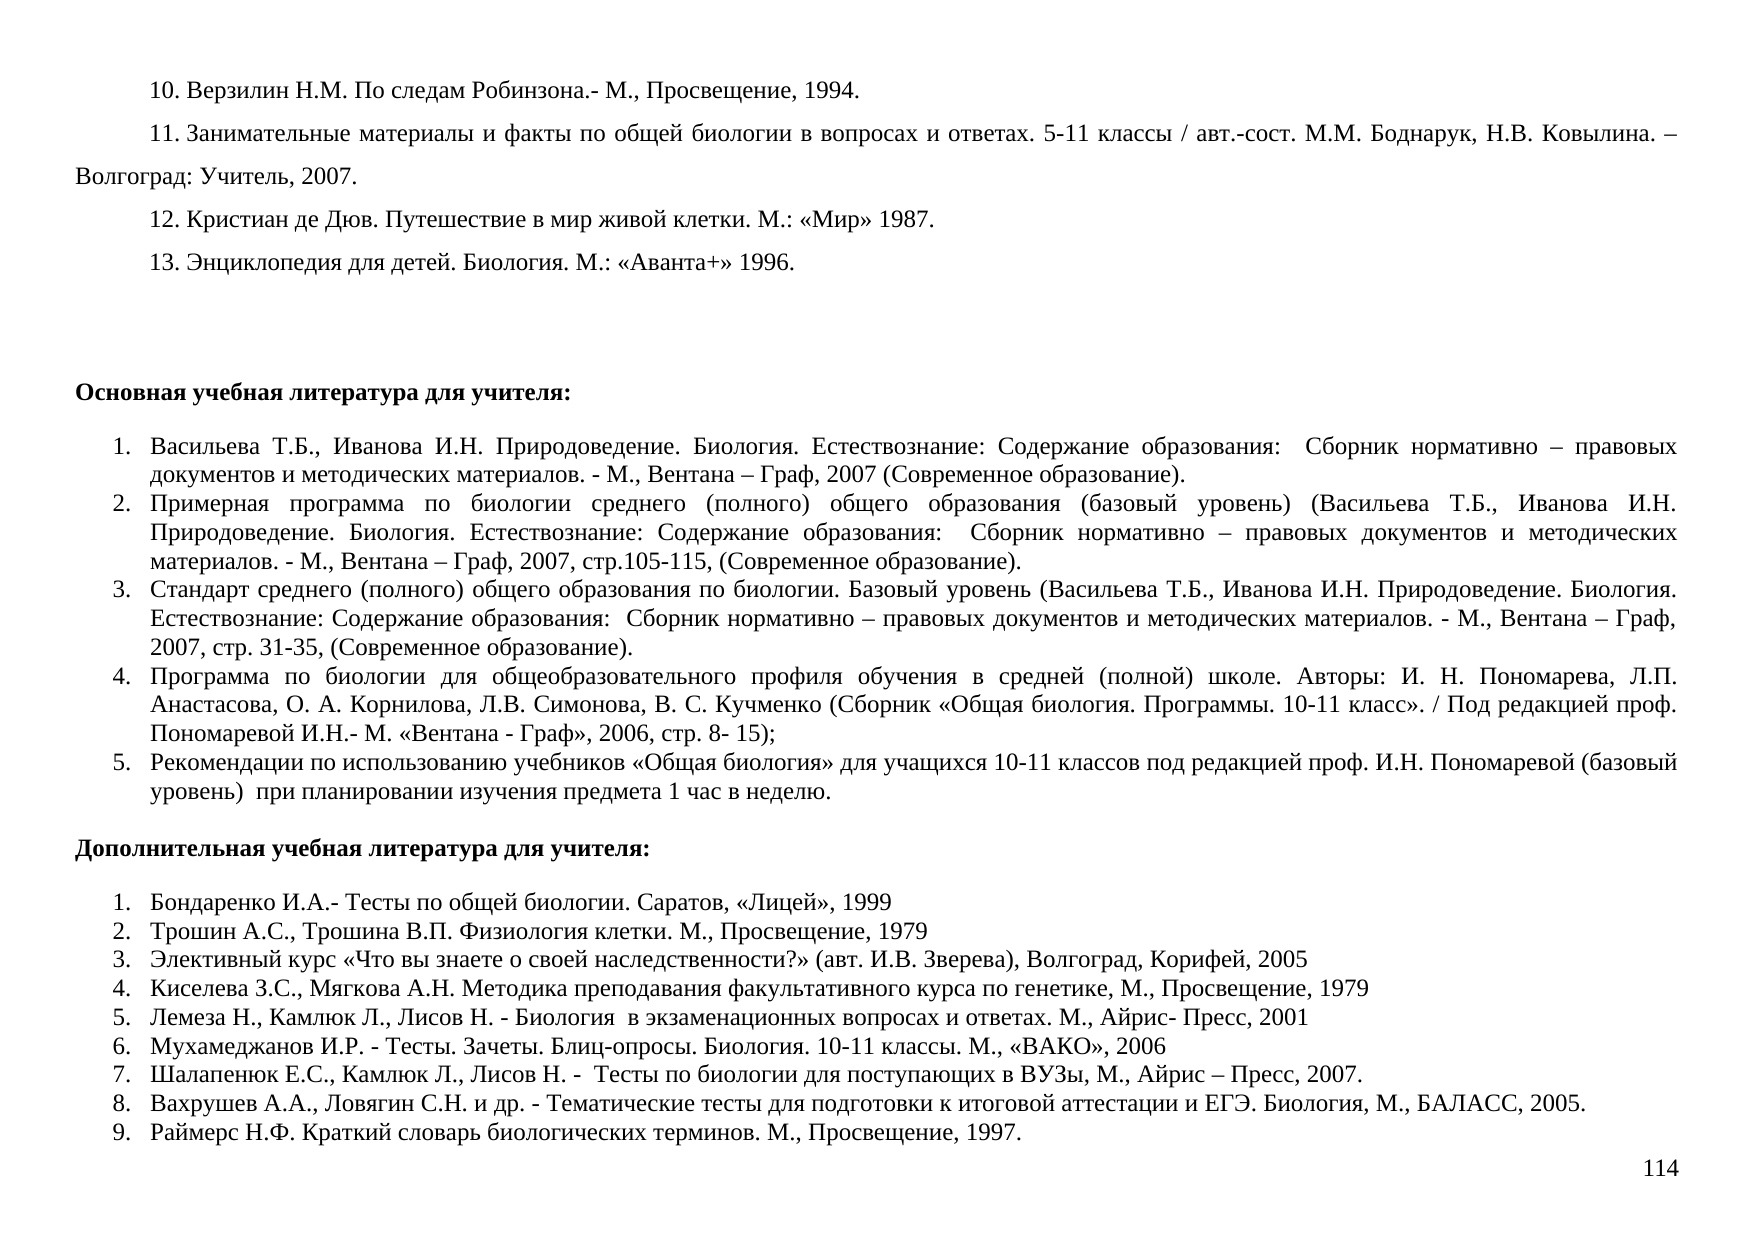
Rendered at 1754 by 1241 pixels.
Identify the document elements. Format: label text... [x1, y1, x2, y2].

list Бондаренко И.А.- Тесты по общей биологии. Саратов, «Лицей», 1999 [112, 887, 1679, 916]
list Занимательные материалы и факты по общей биологии в вопросах и ответах. 5-11 классы / авт.-сост. М.М. Боднарук, Н.В. Ковылина. – Волгоград: Учитель, 2007. [75, 118, 1679, 190]
list Лемеза Н., Камлюк Л., Лисов Н. - Биология в экзаменационных вопросах и ответах. М., Айрис- Пресс, 2001 [112, 1002, 1679, 1031]
list Примерная программа по биологии среднего (полного) общего образования (базовый уровень) (Васильева Т.Б., Иванова И.Н. Природоведение. Биология. Естествознание: Содержание образования: Сборник нормативно – правовых документов и методических материалов. - М., Вентана – Граф, 2007, стр.105-115, (Современное образование). [112, 488, 1679, 574]
list Мухамеджанов И.Р. - Тесты. Зачеты. Блиц-опросы. Биология. 10-11 классы. М., «ВАКО», 2006 [112, 1031, 1679, 1059]
list Кристиан де Дюв. Путешествие в мир живой клетки. М.: «Мир» 1987. [75, 204, 1679, 233]
text Основная учебная литература для учителя: [75, 377, 1679, 406]
list Программа по биологии для общеобразовательного профиля обучения в средней (полной) школе. Авторы: И. Н. Пономарева, Л.П. Анастасова, О. А. Корнилова, Л.В. Симонова, В. С. Кучменко (Сборник «Общая биология. Программы. 10-11 класс». / Под редакцией проф. Пономаревой И.Н.- М. «Вентана - Граф», 2006, стр. 8- 15); [112, 661, 1679, 747]
list Раймерс Н.Ф. Краткий словарь биологических терминов. М., Просвещение, 1997. [112, 1117, 1679, 1146]
list Верзилин Н.М. По следам Робинзона.- М., Просвещение, 1994. [75, 75, 1679, 104]
list Шалапенюк Е.С., Камлюк Л., Лисов Н. - Тесты по биологии для поступающих в ВУЗы, М., Айрис – Пресс, 2007. [112, 1059, 1679, 1088]
list Трошин А.С., Трошина В.П. Физиология клетки. М., Просвещение, 1979 [112, 916, 1679, 944]
list Энциклопедия для детей. Биология. М.: «Аванта+» 1996. [75, 247, 1679, 276]
text Дополнительная учебная литература для учителя: [75, 833, 1679, 862]
list Вахрушев А.А., Ловягин С.Н. и др. - Тематические тесты для подготовки к итоговой аттестации и ЕГЭ. Биология, М., БАЛАСС, 2005. [112, 1088, 1679, 1117]
list Рекомендации по использованию учебников «Общая биология» для учащихся 10-11 классов под редакцией проф. И.Н. Пономаревой (базовый уровень) при планировании изучения предмета 1 час в неделю. [112, 747, 1679, 804]
list Киселева З.С., Мягкова А.Н. Методика преподавания факультативного курса по генетике, М., Просвещение, 1979 [112, 973, 1679, 1002]
list Стандарт среднего (полного) общего образования по биологии. Базовый уровень (Васильева Т.Б., Иванова И.Н. Природоведение. Биология. Естествознание: Содержание образования: Сборник нормативно – правовых документов и методических материалов. - М., Вентана – Граф, 2007, стр. 31-35, (Современное образование). [112, 574, 1679, 661]
list Васильева Т.Б., Иванова И.Н. Природоведение. Биология. Естествознание: Содержание образования: Сборник нормативно – правовых документов и методических материалов. - М., Вентана – Граф, 2007 (Современное образование). [112, 431, 1679, 488]
list Элективный курс «Что вы знаете о своей наследственности?» (авт. И.В. Зверева), Волгоград, Корифей, 2005 [112, 944, 1679, 973]
